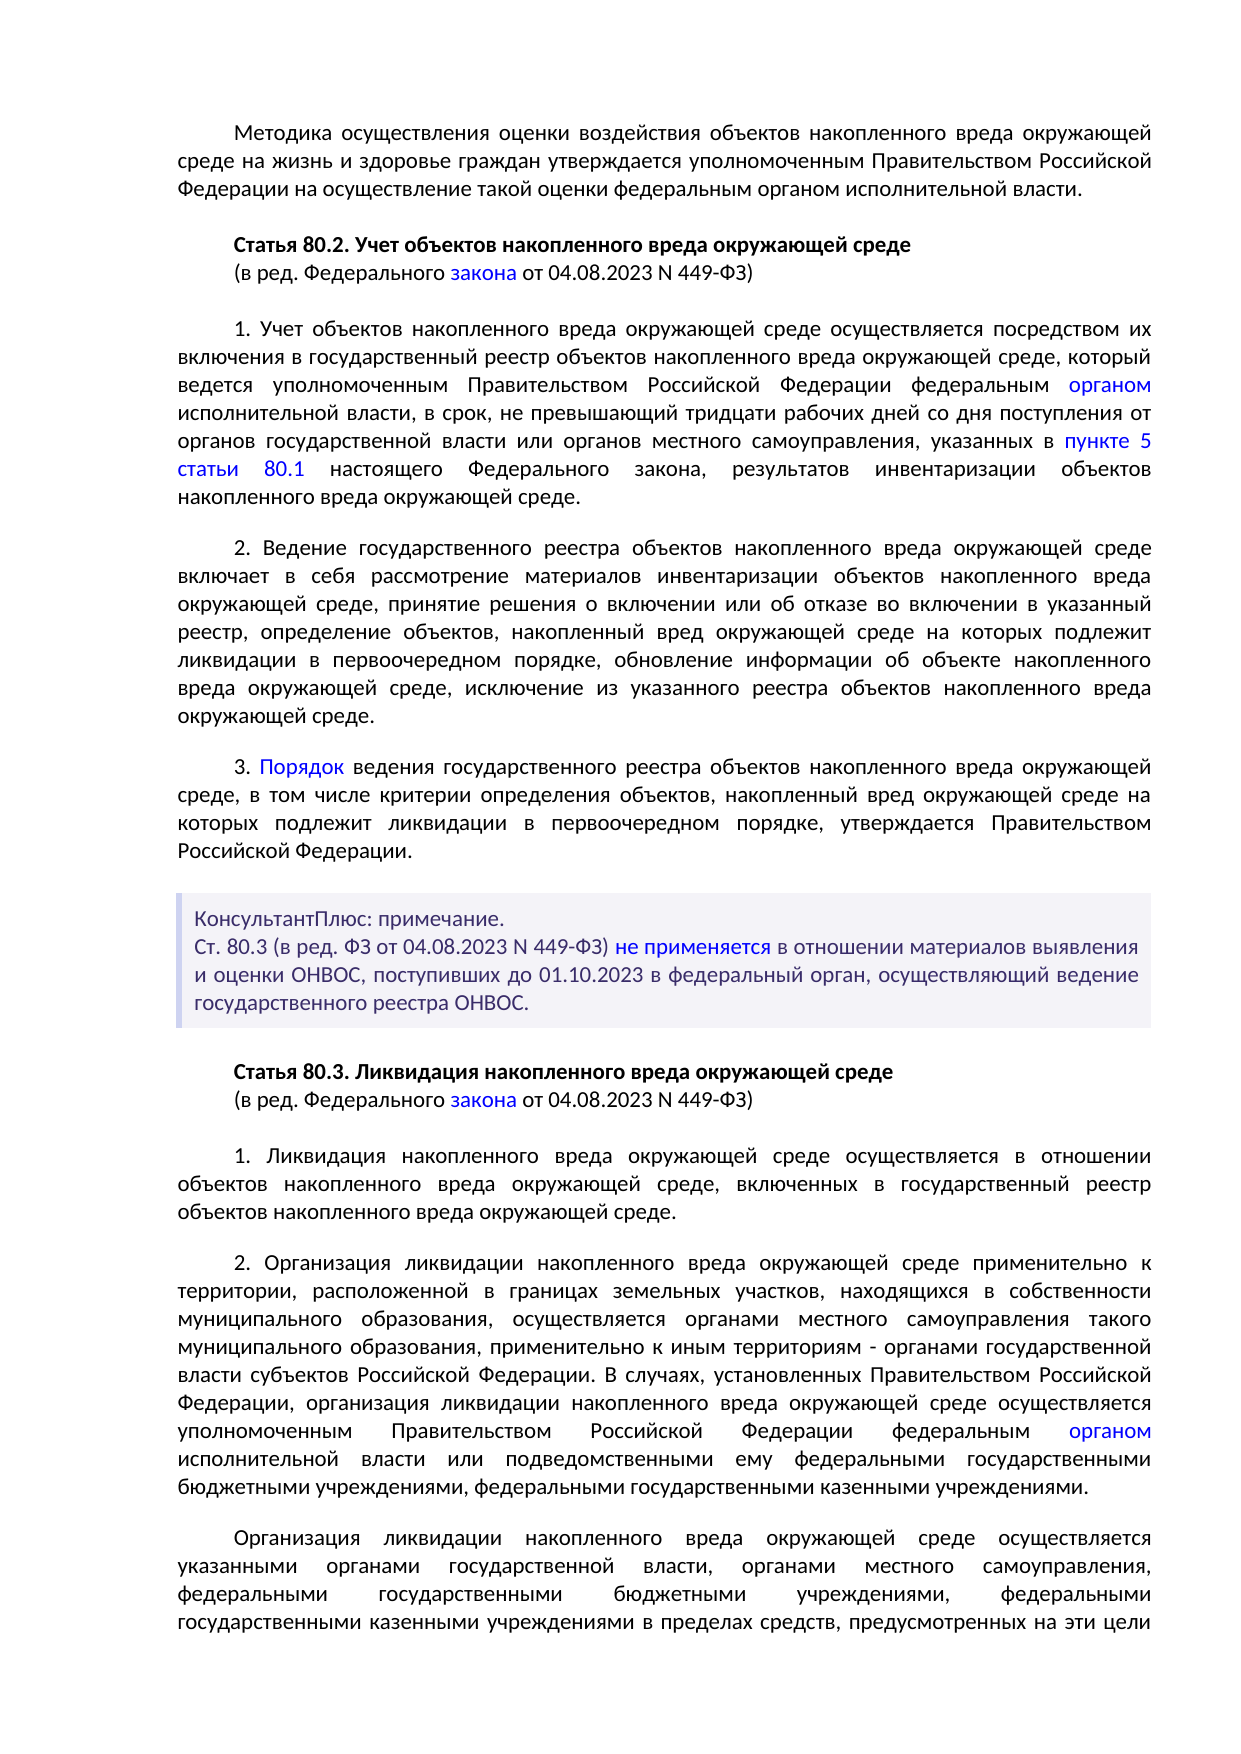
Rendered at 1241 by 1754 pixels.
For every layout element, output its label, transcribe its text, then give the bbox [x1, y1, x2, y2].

text 2. Организация ликвидации накопленного вреда окружающей среде применительно к территории, расположенной в границах земельных участков, находящихся в собственности муниципального образования, осуществляется органами местного самоуправления такого муниципального образования, применительно к иным территориям - органами государственной власти субъектов Российской Федерации. В случаях, установленных Правительством Российской Федерации, организация ликвидации накопленного вреда окружающей среде осуществляется уполномоченным Правительством Российской Федерации федеральным органом исполнительной власти или подведомственными ему федеральными государственными бюджетными учреждениями, федеральными государственными казенными учреждениями. [177, 1248, 1152, 1501]
table_header КонсультантПлюс: примечание. Ст. 80.3 (в ред. ФЗ от 04.08.2023 N 449-ФЗ) не применяется в отношении материалов выявления и оценки ОНВОС, поступивших до 01.10.2023 в федеральный орган, осуществляющий ведение государственного реестра ОНВОС. [194, 893, 1139, 1028]
text Методика осуществления оценки воздействия объектов накопленного вреда окружающей среде на жизнь и здоровье граждан утверждается уполномоченным Правительством Российской Федерации на осуществление такой оценки федеральным органом исполнительной власти. [177, 118, 1152, 202]
table_header [182, 893, 194, 1028]
text 1. Ликвидация накопленного вреда окружающей среде осуществляется в отношении объектов накопленного вреда окружающей среде, включенных в государственный реестр объектов накопленного вреда окружающей среде. [177, 1141, 1152, 1225]
text (в ред. Федерального закона от 04.08.2023 N 449-ФЗ) [177, 258, 1152, 286]
text 3. Порядок ведения государственного реестра объектов накопленного вреда окружающей среде, в том числе критерии определения объектов, накопленный вред окружающей среде на которых подлежит ликвидации в первоочередном порядке, утверждается Правительством Российской Федерации. [177, 752, 1152, 864]
title Статья 80.3. Ликвидация накопленного вреда окружающей среде [177, 1057, 1152, 1085]
table_header [176, 893, 182, 1028]
title Статья 80.2. Учет объектов накопленного вреда окружающей среде [177, 230, 1152, 258]
text (в ред. Федерального закона от 04.08.2023 N 449-ФЗ) [177, 1085, 1152, 1113]
text 2. Ведение государственного реестра объектов накопленного вреда окружающей среде включает в себя рассмотрение материалов инвентаризации объектов накопленного вреда окружающей среде, принятие решения о включении или об отказе во включении в указанный реестр, определение объектов, накопленный вред окружающей среде на которых подлежит ликвидации в первоочередном порядке, обновление информации об объекте накопленного вреда окружающей среде, исключение из указанного реестра объектов накопленного вреда окружающей среде. [177, 533, 1152, 729]
text 1. Учет объектов накопленного вреда окружающей среде осуществляется посредством их включения в государственный реестр объектов накопленного вреда окружающей среде, который ведется уполномоченным Правительством Российской Федерации федеральным органом исполнительной власти, в срок, не превышающий тридцати рабочих дней со дня поступления от органов государственной власти или органов местного самоуправления, указанных в пункте 5 статьи 80.1 настоящего Федерального закона, результатов инвентаризации объектов накопленного вреда окружающей среде. [177, 314, 1152, 510]
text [177, 1523, 1152, 1636]
table_header [1139, 893, 1151, 1028]
